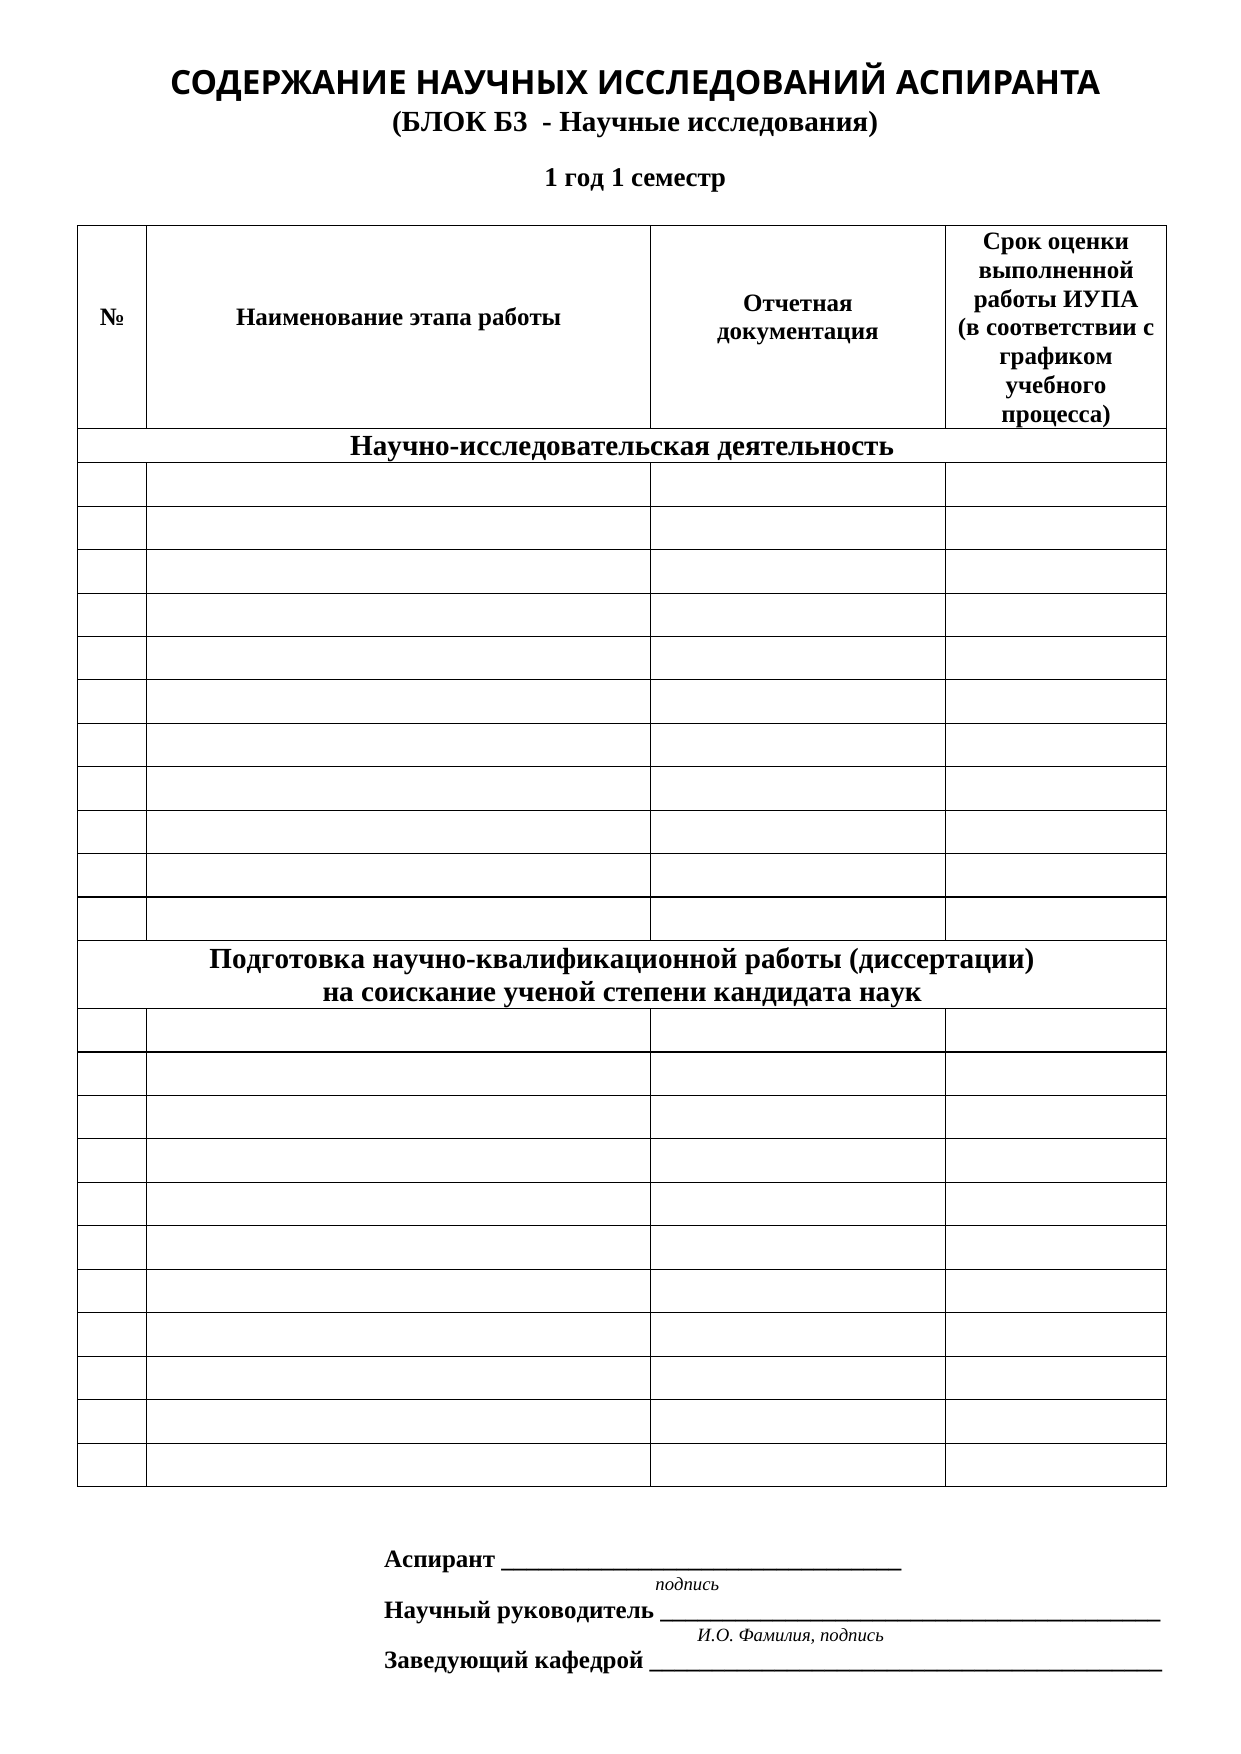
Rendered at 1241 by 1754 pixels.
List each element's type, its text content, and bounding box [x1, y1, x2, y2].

table_cell [946, 1009, 1166, 1051]
table_cell [651, 463, 945, 506]
subtitle СОДЕРЖАНИЕ НАУЧНЫХ ИССЛЕДОВАНИЙ АСПИРАНТА [89, 59, 1181, 104]
table_cell [147, 1357, 650, 1399]
table_cell [651, 507, 945, 549]
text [89, 1623, 1181, 1645]
table_cell [946, 724, 1166, 766]
table_cell [78, 1270, 146, 1312]
table_cell [651, 1400, 945, 1442]
table_cell [78, 1313, 146, 1356]
table_cell [651, 1183, 945, 1225]
table_cell [651, 1009, 945, 1051]
table_cell [651, 1357, 945, 1399]
table_cell [147, 550, 650, 592]
table_cell [946, 1226, 1166, 1269]
table_cell [78, 1226, 146, 1269]
table_cell [651, 1226, 945, 1269]
table_cell [78, 594, 146, 636]
table_cell [78, 724, 146, 766]
table_cell [651, 724, 945, 766]
table_cell [147, 854, 650, 896]
table_cell [78, 1053, 146, 1095]
table_cell [946, 1183, 1166, 1225]
table_cell [147, 463, 650, 506]
table_cell [78, 1400, 146, 1442]
table_cell [78, 680, 146, 723]
table_cell [946, 507, 1166, 549]
table_cell [78, 1357, 146, 1399]
table_cell [946, 594, 1166, 636]
table_cell [78, 1096, 146, 1138]
text Заведующий кафедрой _________________________________________ [89, 1645, 1181, 1674]
table_cell [78, 637, 146, 679]
table_cell [946, 637, 1166, 679]
table_cell [651, 811, 945, 853]
table_cell [147, 1096, 650, 1138]
table_cell [946, 550, 1166, 592]
table_cell [78, 811, 146, 853]
table_cell [946, 1400, 1166, 1442]
table_cell [946, 1313, 1166, 1356]
table_cell [946, 767, 1166, 809]
table_cell [946, 463, 1166, 506]
table_cell [946, 1053, 1166, 1095]
table_cell [147, 594, 650, 636]
table_cell [147, 1313, 650, 1356]
table_cell [78, 507, 146, 549]
table_cell [651, 594, 945, 636]
table_cell [147, 1183, 650, 1225]
table_cell [651, 1444, 945, 1486]
table_cell [946, 680, 1166, 723]
table_cell [147, 1226, 650, 1269]
text 1 год 1 семестр [89, 164, 1181, 193]
table_cell [651, 550, 945, 592]
table_cell [147, 1270, 650, 1312]
table_cell [147, 507, 650, 549]
table_cell [147, 1053, 650, 1095]
text Научный руководитель ________________________________________ [89, 1595, 1181, 1623]
table_cell [147, 637, 650, 679]
table_cell [946, 1139, 1166, 1182]
table_cell [147, 898, 650, 940]
table_cell [78, 1444, 146, 1486]
table_cell [147, 724, 650, 766]
table_cell [651, 680, 945, 723]
text подпись [89, 1573, 1181, 1595]
table_cell [147, 1400, 650, 1442]
table_cell [147, 1444, 650, 1486]
table_cell [78, 463, 146, 506]
table_cell [946, 1357, 1166, 1399]
table_cell [78, 550, 146, 592]
table_cell [147, 767, 650, 809]
table_cell [78, 1139, 146, 1182]
table_cell Подготовка научно-квалификационной работы (диссертации) на соискание ученой степени кандидата наук [78, 941, 1166, 1008]
table_cell [78, 1183, 146, 1225]
table_cell [946, 854, 1166, 896]
table_cell [147, 680, 650, 723]
table_cell [651, 1053, 945, 1095]
table_cell [78, 854, 146, 896]
table_cell [651, 854, 945, 896]
table_cell [946, 811, 1166, 853]
table_header Срок оценки выполненной работы ИУПА (в соответствии с графиком учебного процесса) [946, 226, 1166, 427]
table_cell [651, 1139, 945, 1182]
table_cell [147, 1139, 650, 1182]
table_cell [651, 1270, 945, 1312]
table_header Отчетная документация [651, 226, 945, 427]
table_cell [651, 1096, 945, 1138]
table_header № [78, 226, 146, 427]
table_cell [147, 811, 650, 853]
table_cell [946, 1270, 1166, 1312]
table_header Наименование этапа работы [147, 226, 650, 427]
table_cell [946, 1096, 1166, 1138]
table_cell [651, 1313, 945, 1356]
table_cell [78, 767, 146, 809]
table_cell [946, 1444, 1166, 1486]
text (БЛОК Б3 - Научные исследования) [89, 104, 1181, 138]
table_cell [147, 1009, 650, 1051]
table_cell Научно-исследовательская деятельность [78, 429, 1166, 462]
table_cell [78, 898, 146, 940]
table_cell [651, 898, 945, 940]
table_cell [78, 1009, 146, 1051]
table_cell [946, 898, 1166, 940]
text Аспирант ________________________________ [89, 1544, 1181, 1573]
table_cell [651, 767, 945, 809]
table_cell [651, 637, 945, 679]
